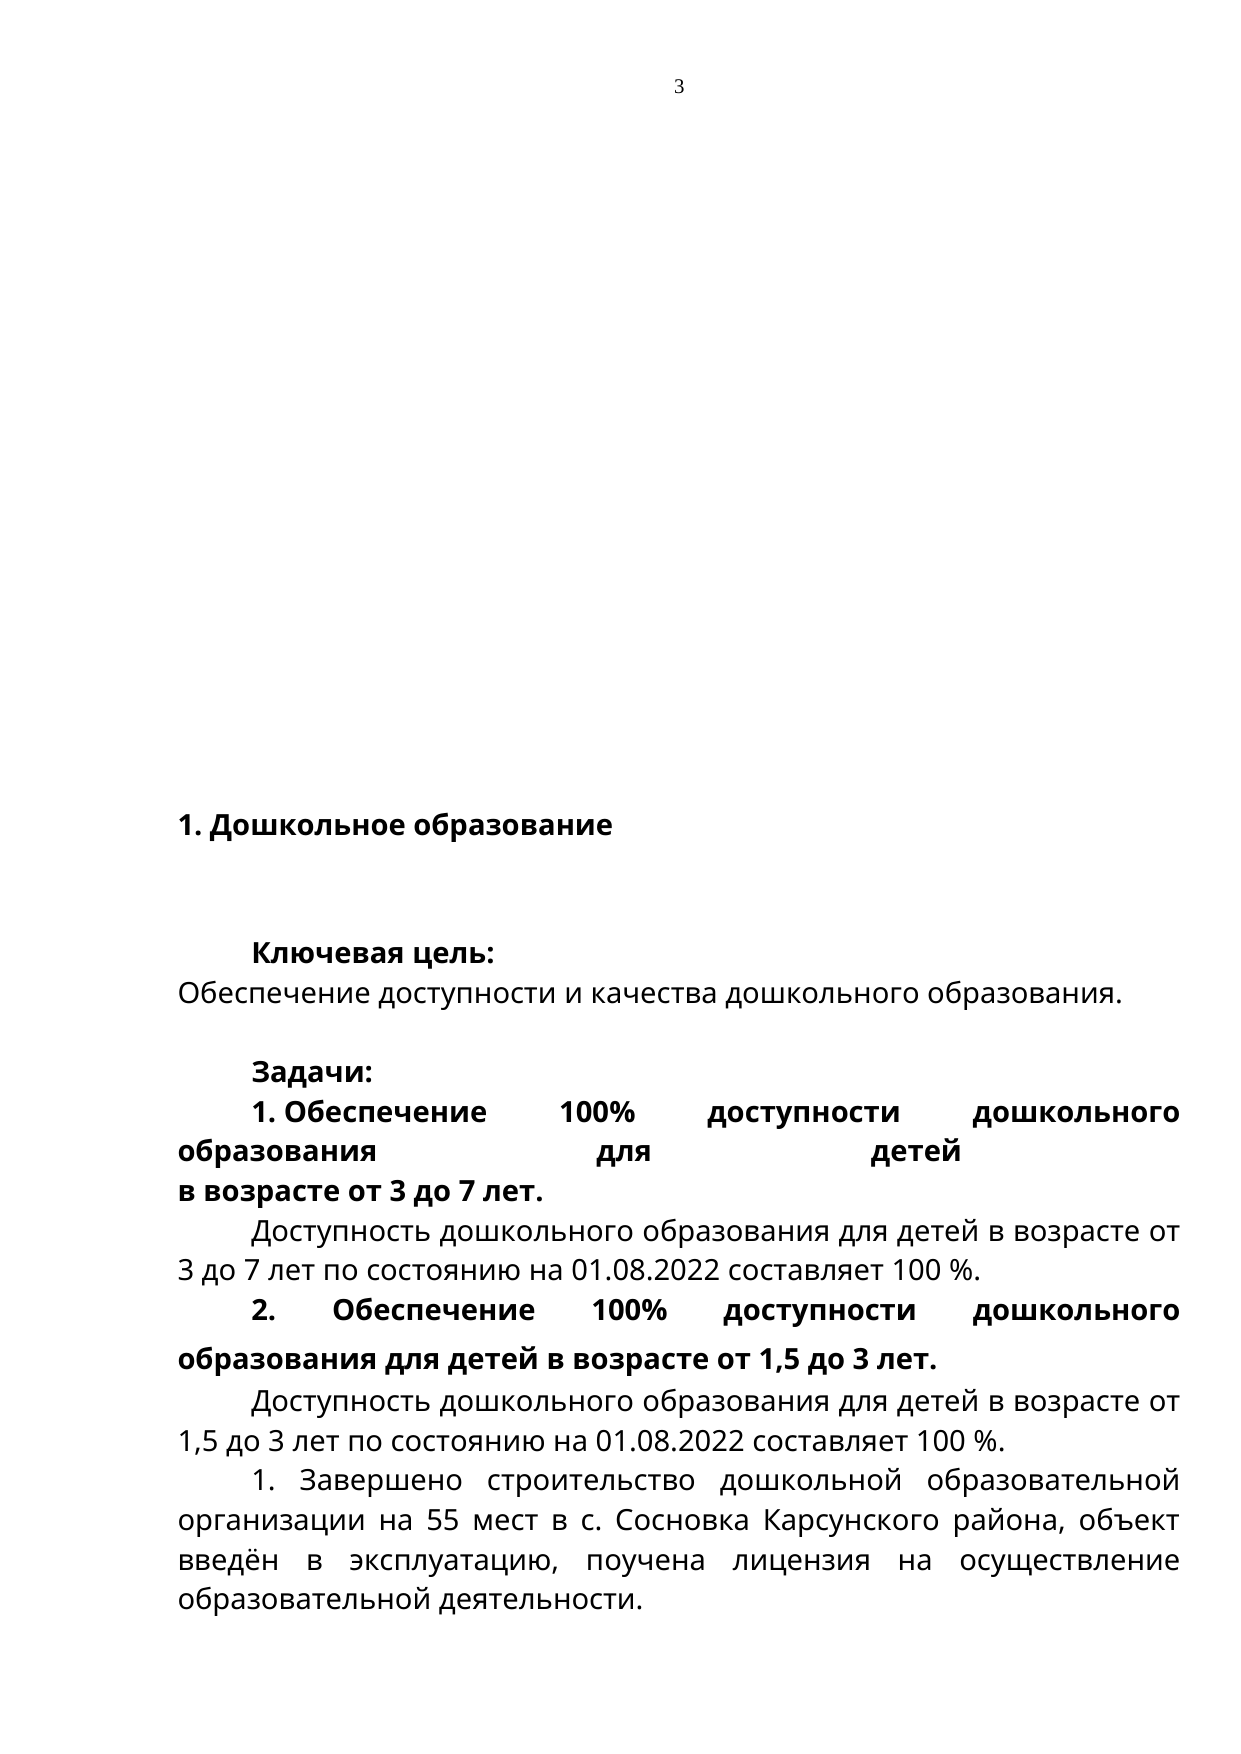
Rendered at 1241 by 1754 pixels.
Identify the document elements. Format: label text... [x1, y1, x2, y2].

text Обеспечение доступности и качества дошкольного образования. [177, 972, 1181, 1012]
text Задачи: [177, 1051, 1181, 1091]
text 1. Завершено строительство дошкольной образовательной организации на 55 мест в с. Сосновка Карсунского района, объект введён в эксплуатацию, поучена лицензия на осуществление образовательной деятельности. [177, 1459, 1181, 1618]
text Ключевая цель: [177, 932, 1181, 972]
text 2. Обеспечение 100% доступности дошкольного образования для детей в возрасте от 1,5 до 3 лет. [177, 1289, 1181, 1380]
text 1. Дошкольное образование [177, 804, 1181, 844]
text 1. Обеспечение 100% доступности дошкольного образования для детей в возрасте от 3 до 7 лет. [177, 1091, 1181, 1210]
text Доступность дошкольного образования для детей в возрасте от 3 до 7 лет по состоянию на 01.08.2022 составляет 100 %. [177, 1210, 1181, 1289]
text Доступность дошкольного образования для детей в возрасте от 1,5 до 3 лет по состоянию на 01.08.2022 составляет 100 %. [177, 1380, 1181, 1459]
